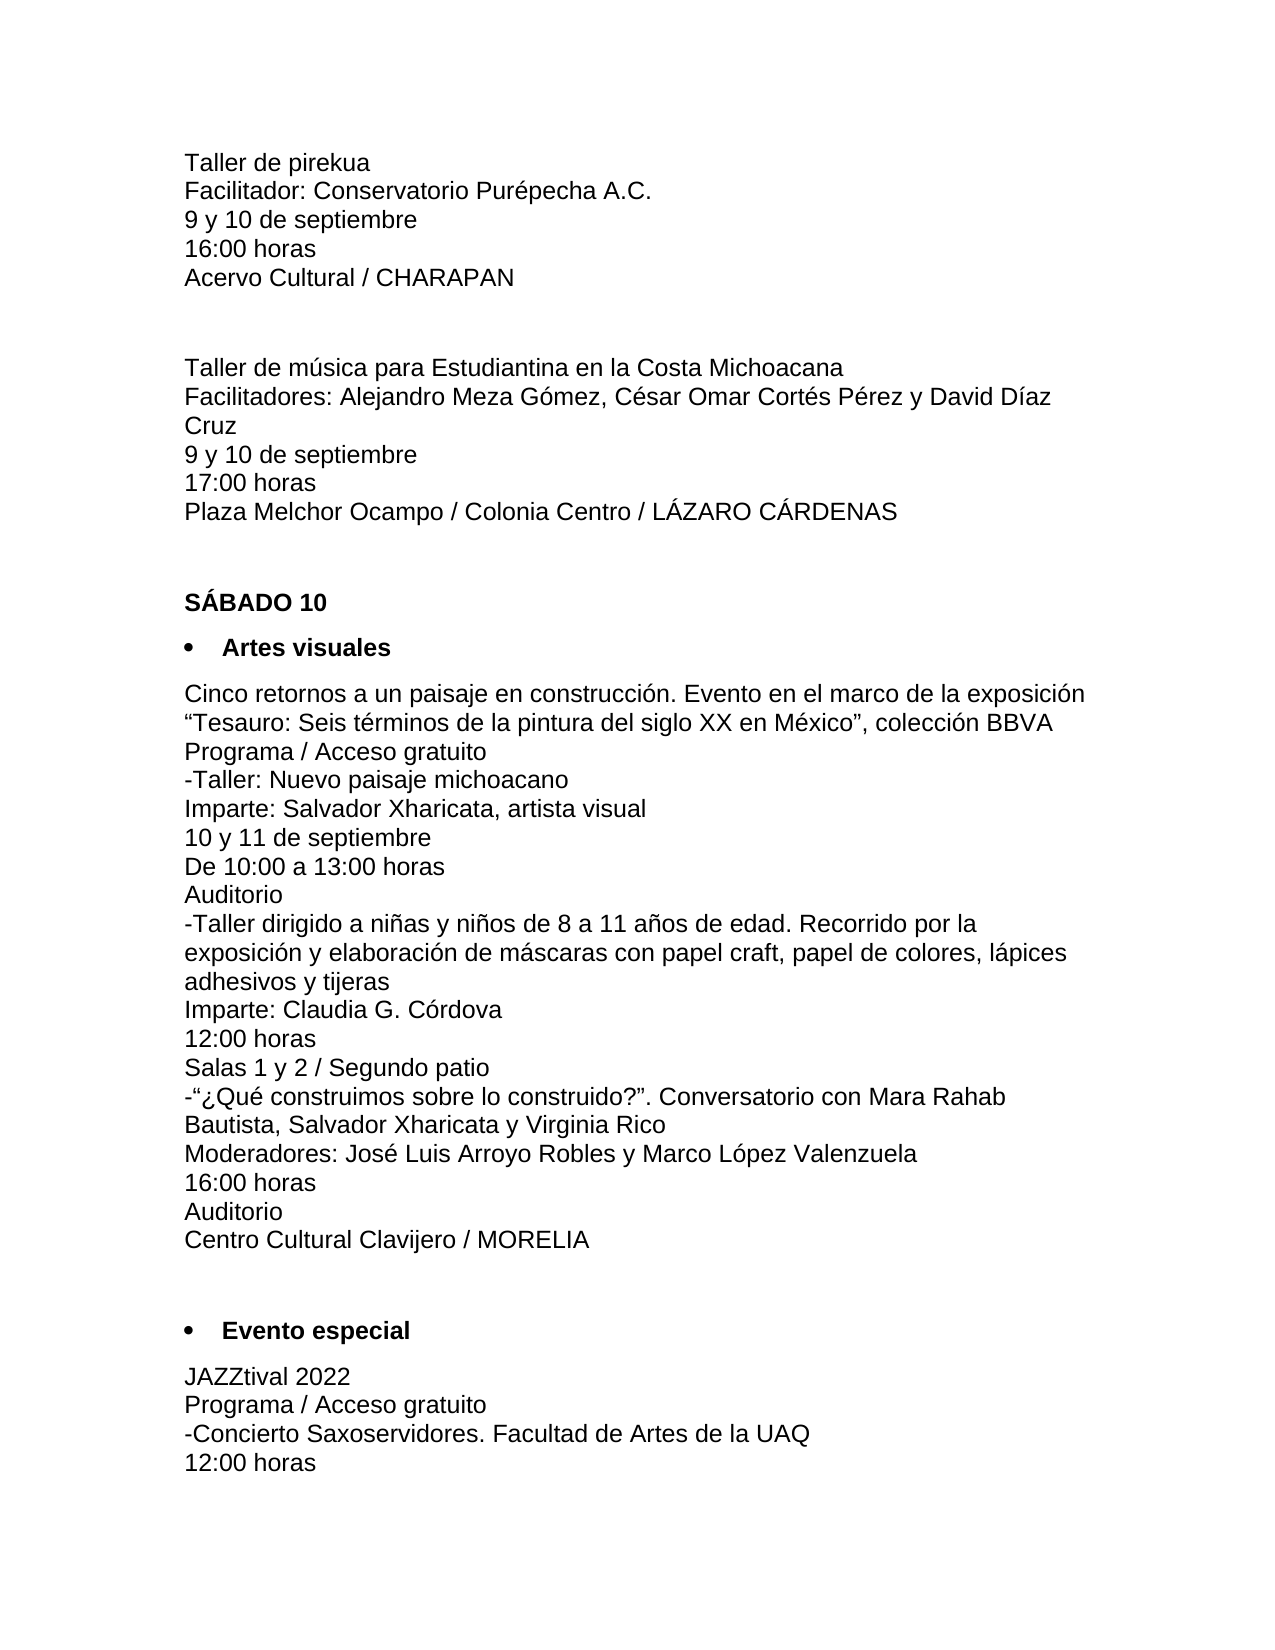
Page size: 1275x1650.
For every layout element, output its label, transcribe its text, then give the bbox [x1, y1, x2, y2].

list Artes visuales [184, 633, 1098, 662]
list Evento especial [184, 1316, 1098, 1345]
text Cinco retornos a un paisaje en construcción. Evento en el marco de la exposición “Tesauro: Seis términos de la pintura del siglo XX en México”, colección BBVA Programa / Acceso gratuito -Taller: Nuevo paisaje michoacano Imparte: Salvador Xharicata, artista visual 10 y 11 de septiembre De 10:00 a 13:00 horas Auditorio -Taller dirigido a niñas y niños de 8 a 11 años de edad. Recorrido por la exposición y elaboración de máscaras con papel craft, papel de colores, lápices adhesivos y tijeras Imparte: Claudia G. Córdova 12:00 horas Salas 1 y 2 / Segundo patio -“¿Qué construimos sobre lo construido?”. Conversatorio con Mara Rahab Bautista, Salvador Xharicata y Virginia Rico Moderadores: José Luis Arroyo Robles y Marco López Valenzuela 16:00 horas Auditorio Centro Cultural Clavijero / MORELIA [184, 679, 1098, 1254]
text Taller de pirekua Facilitador: Conservatorio Purépecha A.C. 9 y 10 de septiembre 16:00 horas Acervo Cultural / CHARAPAN [184, 148, 1098, 291]
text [184, 1362, 1098, 1477]
text SÁBADO 10 [184, 588, 1098, 617]
text Taller de música para Estudiantina en la Costa Michoacana Facilitadores: Alejandro Meza Gómez, César Omar Cortés Pérez y David Díaz Cruz 9 y 10 de septiembre 17:00 horas Plaza Melchor Ocampo / Colonia Centro / LÁZARO CÁRDENAS [184, 353, 1098, 526]
